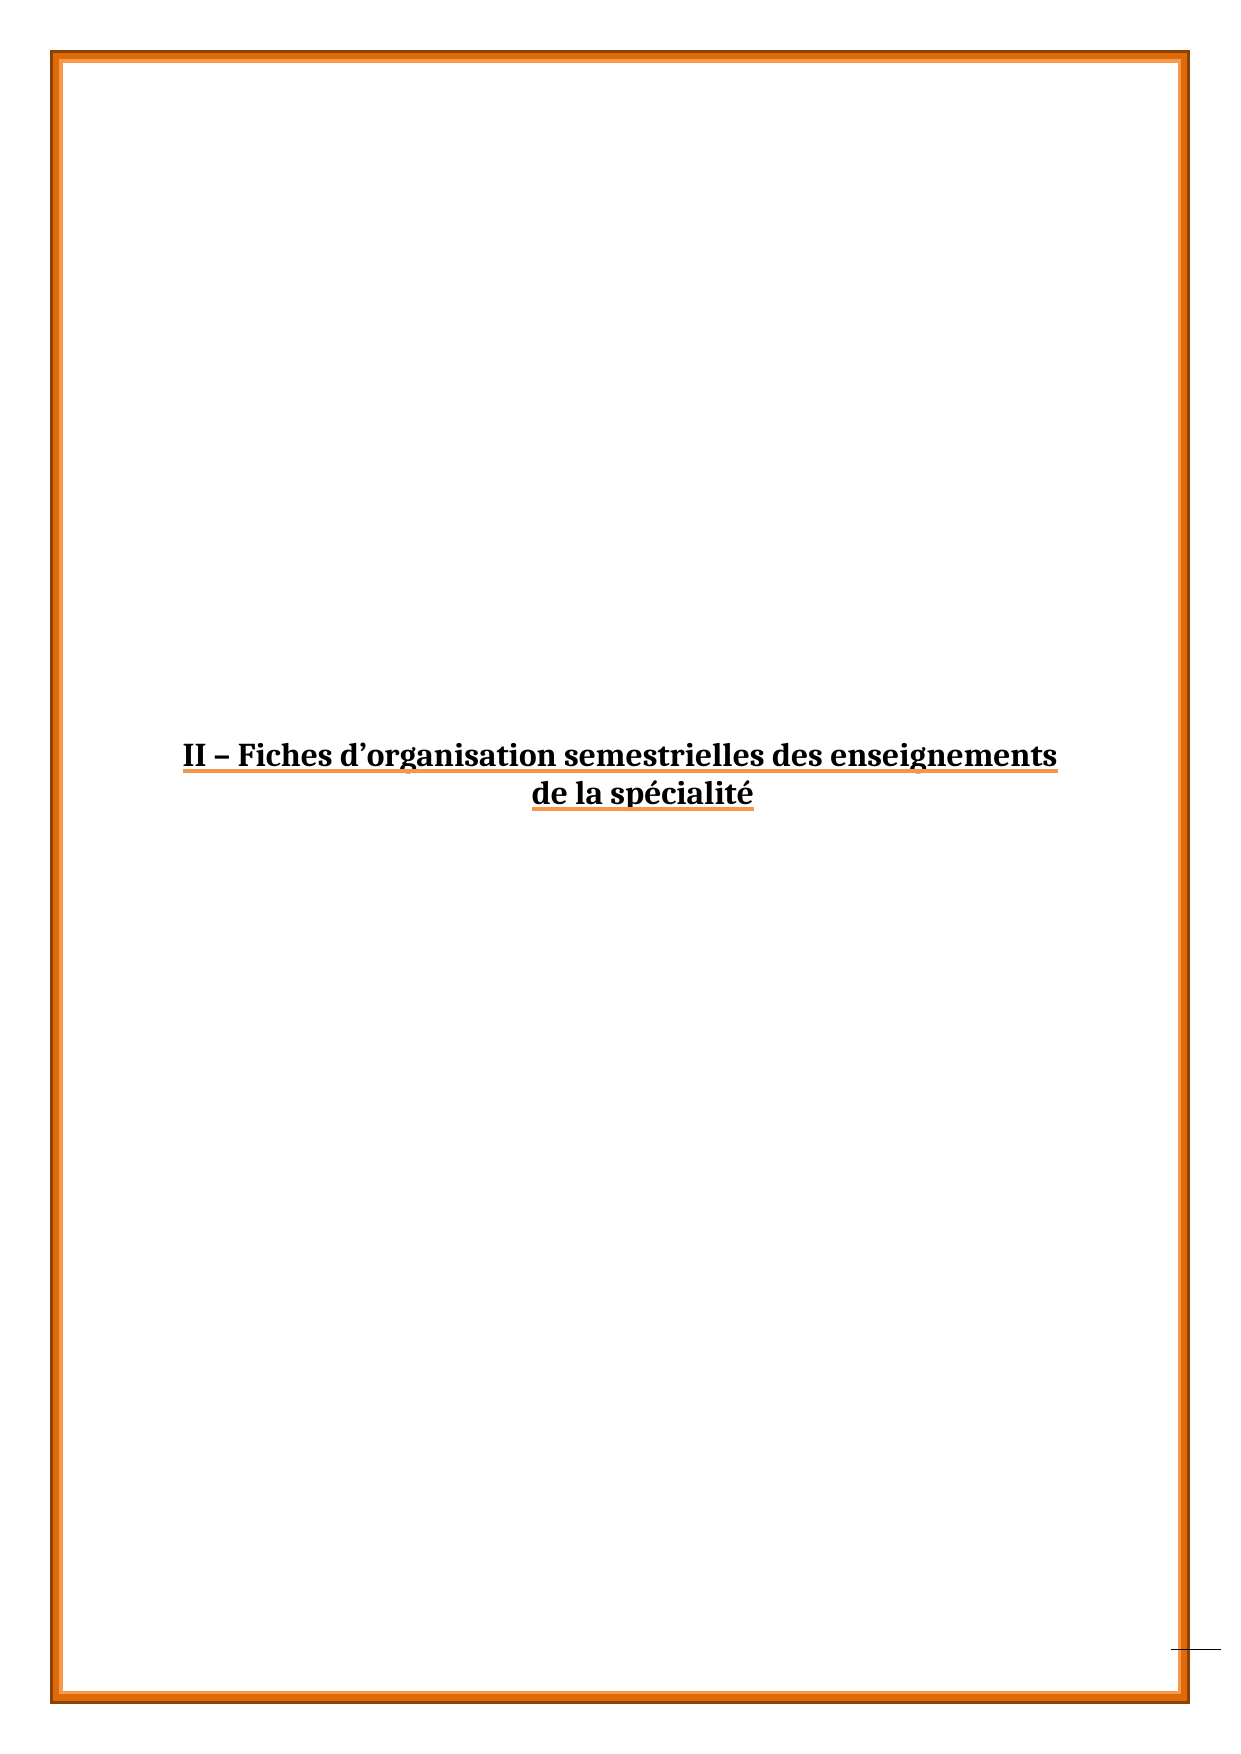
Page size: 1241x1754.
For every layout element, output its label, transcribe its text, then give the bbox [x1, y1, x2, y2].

text II – Fiches d’organisation semestrielles des enseignements [118, 736, 1122, 774]
list de la spécialité [193, 774, 1093, 813]
